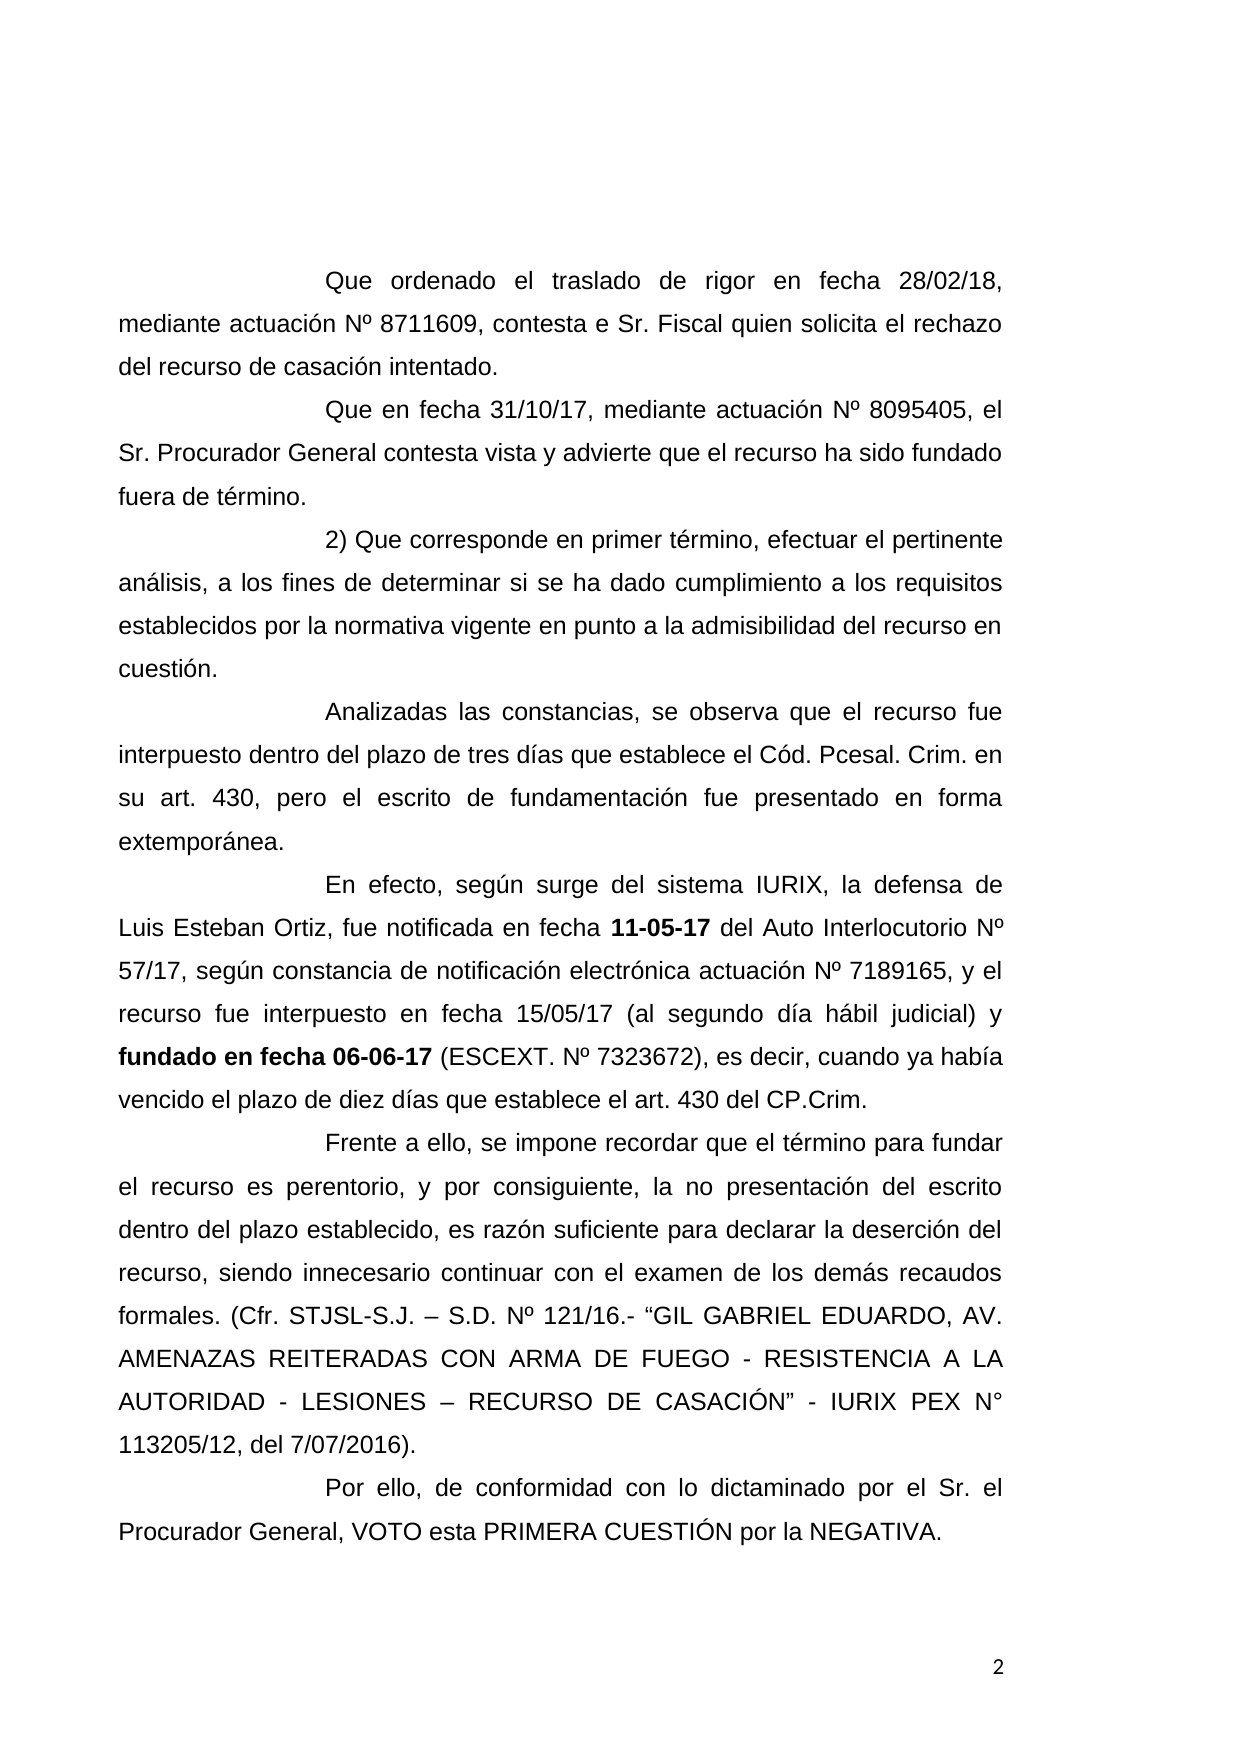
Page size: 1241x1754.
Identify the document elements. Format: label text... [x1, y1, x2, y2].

text Que en fecha 31/10/17, mediante actuación Nº 8095405, el Sr. Procurador General contesta vista y advierte que el recurso ha sido fundado fuera de término. [118, 395, 1004, 510]
text Frente a ello, se impone recordar que el término para fundar el recurso es perentorio, y por consiguiente, la no presentación del escrito dentro del plazo establecido, es razón suficiente para declarar la deserción del recurso, siendo innecesario continuar con el examen de los demás recaudos formales. (Cfr. STJSL-S.J. – S.D. Nº 121/16.- “GIL GABRIEL EDUARDO, AV. AMENAZAS REITERADAS CON ARMA DE FUEGO - RESISTENCIA A LA AUTORIDAD - LESIONES – RECURSO DE CASACIÓN” - IURIX PEX N° 113205/12, del 7/07/2016). [118, 1128, 1004, 1459]
text 2) Que corresponde en primer término, efectuar el pertinente análisis, a los fines de determinar si se ha dado cumplimiento a los requisitos establecidos por la normativa vigente en punto a la admisibilidad del recurso en cuestión. [118, 524, 1004, 683]
text Por ello, de conformidad con lo dictaminado por el Sr. el Procurador General, VOTO esta PRIMERA CUESTIÓN por la NEGATIVA. [118, 1473, 1004, 1545]
text Analizadas las constancias, se observa que el recurso fue interpuesto dentro del plazo de tres días que establece el Cód. Pcesal. Crim. en su art. 430, pero el escrito de fundamentación fue presentado en forma extemporánea. [118, 697, 1004, 855]
text Que ordenado el traslado de rigor en fecha 28/02/18, mediante actuación Nº 8711609, contesta e Sr. Fiscal quien solicita el rechazo del recurso de casación intentado. [118, 266, 1004, 381]
text En efecto, según surge del sistema IURIX, la defensa de Luis Esteban Ortiz, fue notificada en fecha 11-05-17 del Auto Interlocutorio Nº 57/17, según constancia de notificación electrónica actuación Nº 7189165, y el recurso fue interpuesto en fecha 15/05/17 (al segundo día hábil judicial) y fundado en fecha 06-06-17 (ESCEXT. Nº 7323672), es decir, cuando ya había vencido el plazo de diez días que establece el art. 430 del CP.Crim. [118, 869, 1004, 1114]
